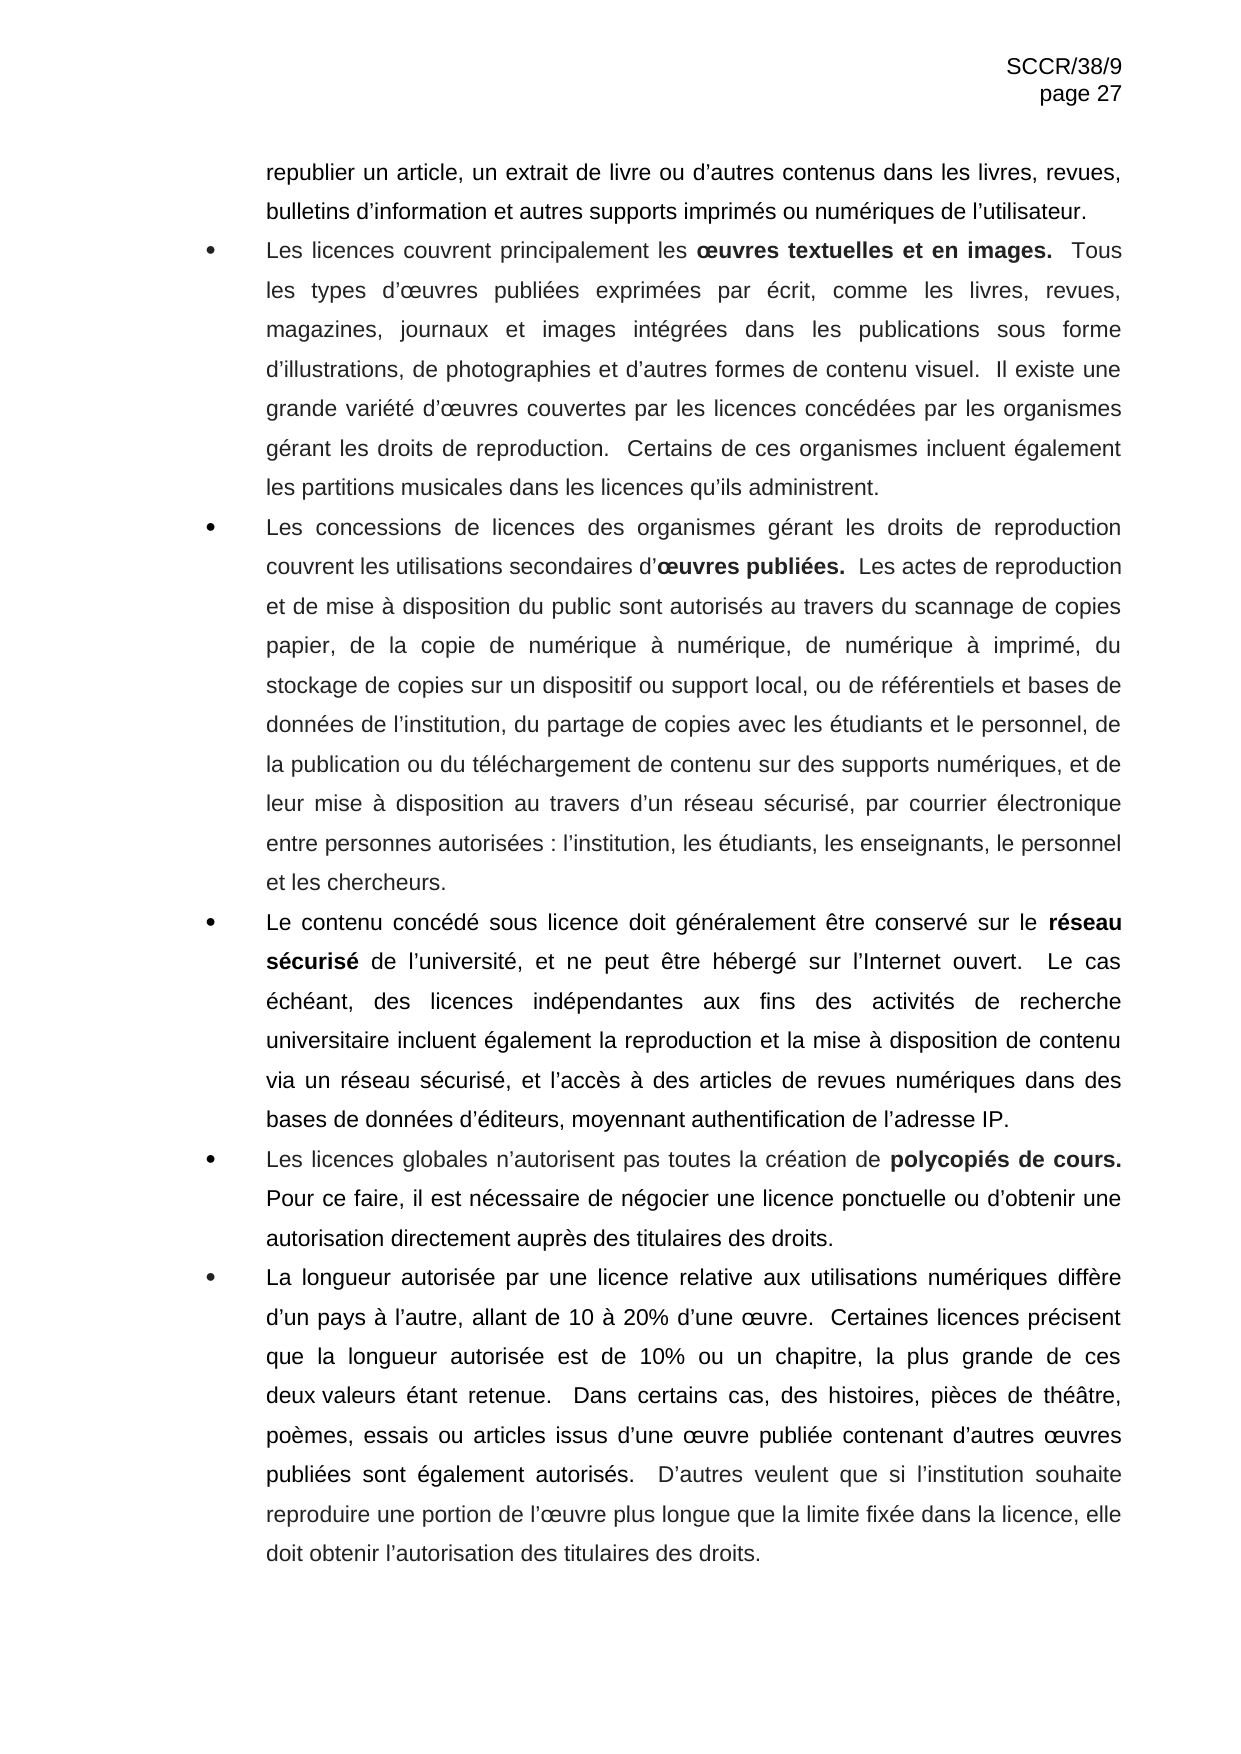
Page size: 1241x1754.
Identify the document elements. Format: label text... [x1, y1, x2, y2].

list Les concessions de licences des organismes gérant les droits de reproduction couvrent les utilisations secondaires d’œuvres publiées. Les actes de reproduction et de mise à disposition du public sont autorisés au travers du scannage de copies papier, de la copie de numérique à numérique, de numérique à imprimé, du stockage de copies sur un dispositif ou support local, ou de référentiels et bases de données de l’institution, du partage de copies avec les étudiants et le personnel, de la publication ou du téléchargement de contenu sur des supports numériques, et de leur mise à disposition au travers d’un réseau sécurisé, par courrier électronique entre personnes autorisées : l’institution, les étudiants, les enseignants, le personnel et les chercheurs. [207, 514, 1122, 896]
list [207, 158, 1122, 224]
list Les licences globales n’autorisent pas toutes la création de polycopiés de cours. Pour ce faire, il est nécessaire de négocier une licence ponctuelle ou d’obtenir une autorisation directement auprès des titulaires des droits. [207, 1146, 1122, 1251]
list Le contenu concédé sous licence doit généralement être conservé sur le réseau sécurisé de l’université, et ne peut être hébergé sur l’Internet ouvert. Le cas échéant, des licences indépendantes aux fins des activités de recherche universitaire incluent également la reproduction et la mise à disposition de contenu via un réseau sécurisé, et l’accès à des articles de revues numériques dans des bases de données d’éditeurs, moyennant authentification de l’adresse IP. [207, 909, 1122, 1132]
list Les licences couvrent principalement les œuvres textuelles et en images. Tous les types d’œuvres publiées exprimées par écrit, comme les livres, revues, magazines, journaux et images intégrées dans les publications sous forme d’illustrations, de photographies et d’autres formes de contenu visuel. Il existe une grande variété d’œuvres couvertes par les licences concédées par les organismes gérant les droits de reproduction. Certains de ces organismes incluent également les partitions musicales dans les licences qu’ils administrent. [207, 237, 1122, 501]
list La longueur autorisée par une licence relative aux utilisations numériques diffère d’un pays à l’autre, allant de 10 à 20% d’une œuvre. Certaines licences précisent que la longueur autorisée est de 10% ou un chapitre, la plus grande de ces deux valeurs étant retenue. Dans certains cas, des histoires, pièces de théâtre, poèmes, essais ou articles issus d’une œuvre publiée contenant d’autres œuvres publiées sont également autorisés. D’autres veulent que si l’institution souhaite reproduire une portion de l’œuvre plus longue que la limite fixée dans la licence, elle doit obtenir l’autorisation des titulaires des droits. [207, 1264, 1122, 1567]
